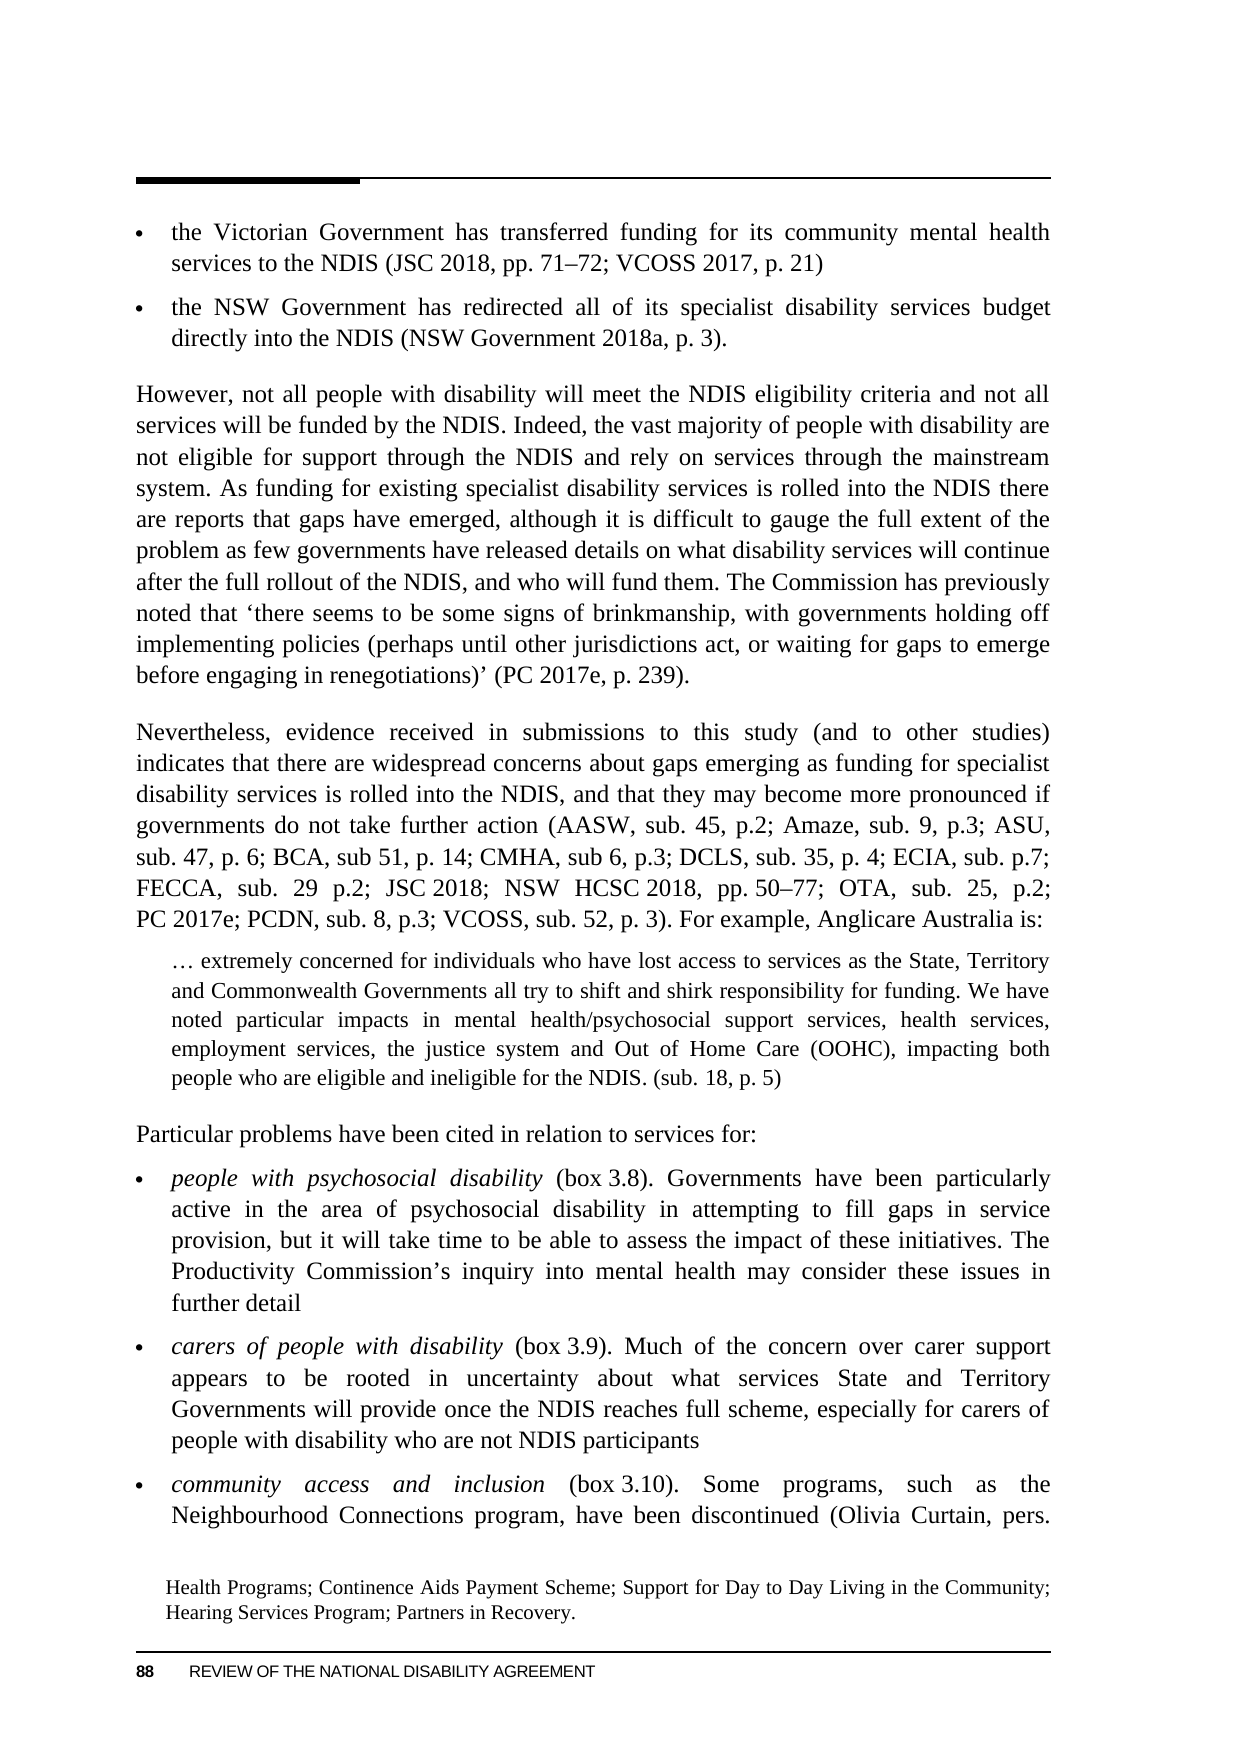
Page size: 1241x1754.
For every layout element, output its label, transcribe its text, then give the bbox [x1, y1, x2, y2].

text … extremely concerned for individuals who have lost access to services as the State, Territory and Commonwealth Governments all try to shift and shirk responsibility for funding. We have noted particular impacts in mental health/psychosocial support services, health services, employment services, the justice system and Out of Home Care (OOHC), impacting both people who are eligible and ineligible for the NDIS. (sub. 18, p. 5) [171, 946, 1051, 1091]
list carers of people with disability (box 3.9). Much of the concern over carer support appears to be rooted in uncertainty about what services State and Territory Governments will provide once the NDIS reaches full scheme, especially for carers of people with disability who are not NDIS participants [136, 1329, 1051, 1454]
text Particular problems have been cited in relation to services for: [136, 1116, 1051, 1148]
text However, not all people with disability will meet the NDIS eligibility criteria and not all services will be funded by the NDIS. Indeed, the vast majority of people with disability are not eligible for support through the NDIS and rely on services through the mainstream system. As funding for existing specialist disability services is rolled into the NDIS there are reports that gaps have emerged, although it is difficult to gauge the full extent of the problem as few governments have released details on what disability services will continue after the full rollout of the NDIS, and who will fund them. The Commission has previously noted that ‘there seems to be some signs of brinkmanship, with governments holding off implementing policies (perhaps until other jurisdictions act, or waiting for gaps to emerge before engaging in renegotiations)’ (PC 2017e, p. 239). [136, 377, 1051, 689]
list people with psychosocial disability (box 3.8). Governments have been particularly active in the area of psychosocial disability in attempting to fill gaps in service provision, but it will take time to be able to assess the impact of these initiatives. The Productivity Commission’s inquiry into mental health may consider these issues in further detail [136, 1160, 1051, 1316]
list the Victorian Government has transferred funding for its community mental health services to the NDIS (JSC 2018, pp. 71–72; VCOSS 2017, p. 21) [136, 214, 1051, 277]
text Nevertheless, evidence received in submissions to this study (and to other studies) indicates that there are widespread concerns about gaps emerging as funding for specialist disability services is rolled into the NDIS, and that they may become more pronounced if governments do not take further action (AASW, sub. 45, p.2; Amaze, sub. 9, p.3; ASU, sub. 47, p. 6; BCA, sub 51, p. 14; CMHA, sub 6, p.3; DCLS, sub. 35, p. 4; ECIA, sub. p.7; FECCA, sub. 29 p.2; JSC 2018; NSW HCSC 2018, pp. 50–77; OTA, sub. 25, p.2; PC 2017e; PCDN, sub. 8, p.3; VCOSS, sub. 52, p. 3). For example, Anglicare Australia is: [136, 714, 1051, 933]
list the NSW Government has redirected all of its specialist disability services budget directly into the NDIS (NSW Government 2018a, p. 3). [136, 289, 1051, 352]
